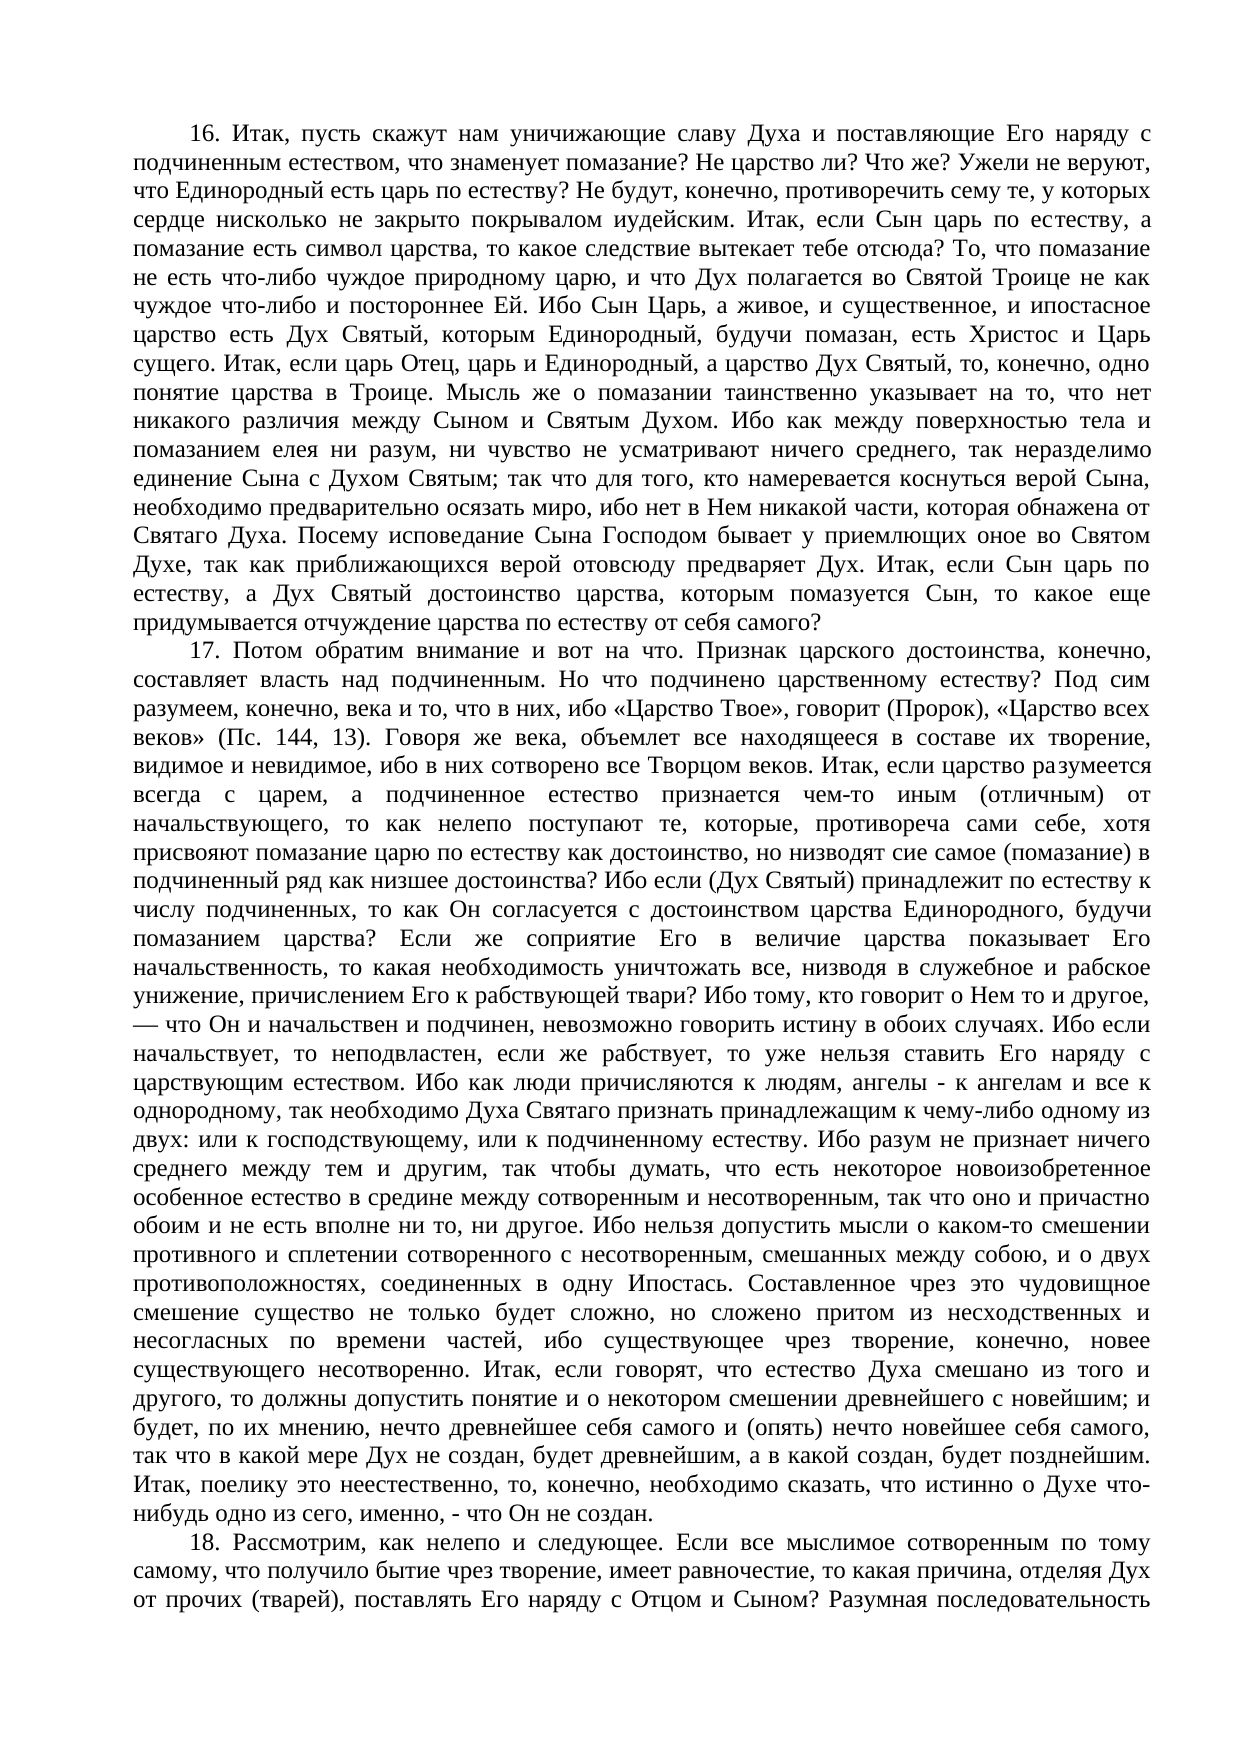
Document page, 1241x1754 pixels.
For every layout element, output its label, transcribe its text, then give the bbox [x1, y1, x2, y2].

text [133, 1527, 1152, 1613]
text 16. Итак, пусть скажут нам уничижающие славу Духа и поставляющие Его наряду с подчиненным естеством, что знаменует помазание? Не царство ли? Что же? Ужели не веруют, что Единородный есть царь по естеству? Не будут, конечно, противоречить сему те, у которых сердце нисколько не закрыто покрывалом иудейским. Итак, если Сын царь по естеству, а помазание есть символ царства, то какое следствие вытекает тебе отсюда? То, что помазание не есть что-либо чуждое природному царю, и что Дух полагается во Святой Троице не как чуждое что-либо и постороннее Ей. Ибо Сын Царь, а живое, и существенное, и ипостасное царство есть Дух Святый, которым Единородный, будучи помазан, есть Христос и Царь сущего. Итак, если царь Отец, царь и Единородный, а царство Дух Святый, то, конечно, одно понятие царства в Троице. Мысль же о помазании таинственно указывает на то, что нет никакого различия между Сыном и Святым Духом. Ибо как между поверхностью тела и помазанием елея ни разум, ни чувство не усматривают ничего среднего, так неразделимо единение Сына с Духом Святым; так что для того, кто намеревается коснуться верой Сына, необходимо предварительно осязать миро, ибо нет в Нем никакой части, которая обнажена от Святаго Духа. Посему исповедание Сына Господом бывает у приемлющих оное во Святом Духе, так как приближающихся верой отовсюду предваряет Дух. Итак, если Сын царь по естеству, а Дух Святый достоинство царства, которым помазуется Сын, то какое еще придумывается отчуждение царства по естеству от себя самого? [133, 118, 1152, 636]
text 17. Потом обратим внимание и вот на что. Признак царского достоинства, конечно, составляет власть над подчиненным. Но что подчинено царственному естеству? Под сим разумеем, конечно, века и то, что в них, ибо «Царство Твое», говорит (Пророк), «Царство всех веков» (Пс. 144, 13). Говоря же века, объемлет все находящееся в составе их творение, видимое и невидимое, ибо в них сотворено все Творцом веков. Итак, если царство разумеется всегда с царем, а подчиненное естество признается чем-то иным (отличным) от начальствующего, то как нелепо поступают те, которые, противореча сами себе, хотя присвояют помазание царю по естеству как достоинство, но низводят сие самое (помазание) в подчиненный ряд как низшее достоинства? Ибо если (Дух Святый) принадлежит по естеству к числу подчиненных, то как Он согласуется с достоинством царства Единородного, будучи помазанием царства? Если же соприятие Его в величие царства показывает Его начальственность, то какая необходимость уничтожать все, низводя в служебное и рабское унижение, причислением Его к рабствующей твари? Ибо тому, кто говорит о Нем то и другое, — что Он и начальствен и подчинен, невозможно говорить истину в обоих случаях. Ибо если начальствует, то неподвластен, если же рабствует, то уже нельзя ставить Его наряду с царствующим естеством. Ибо как люди причисляются к людям, ангелы - к ангелам и все к однородному, так необходимо Духа Святаго признать принадлежащим к чему-либо одному из двух: или к господствующему, или к подчиненному естеству. Ибо разум не признает ничего среднего между тем и другим, так чтобы думать, что есть некоторое новоизобретенное особенное естество в средине между сотворенным и несотворенным, так что оно и причастно обоим и не есть вполне ни то, ни другое. Ибо нельзя допустить мысли о каком-то смешении противного и сплетении сотворенного с несотворенным, смешанных между собою, и о двух противоположностях, соединенных в одну Ипостась. Составленное чрез это чудовищное смешение существо не только будет сложно, но сложено притом из несходственных и несогласных по времени частей, ибо существующее чрез творение, конечно, новее существующего несотворенно. Итак, если говорят, что естество Духа смешано из того и другого, то должны допустить понятие и о некотором смешении древнейшего с новейшим; и будет, по их мнению, нечто древнейшее себя самого и (опять) нечто новейшее себя самого, так что в какой мере Дух не создан, будет древнейшим, а в какой создан, будет позднейшим. Итак, поелику это неестественно, то, конечно, необходимо сказать, что истинно о Духе что-нибудь одно из сего, именно, - что Он не создан. [133, 636, 1152, 1527]
